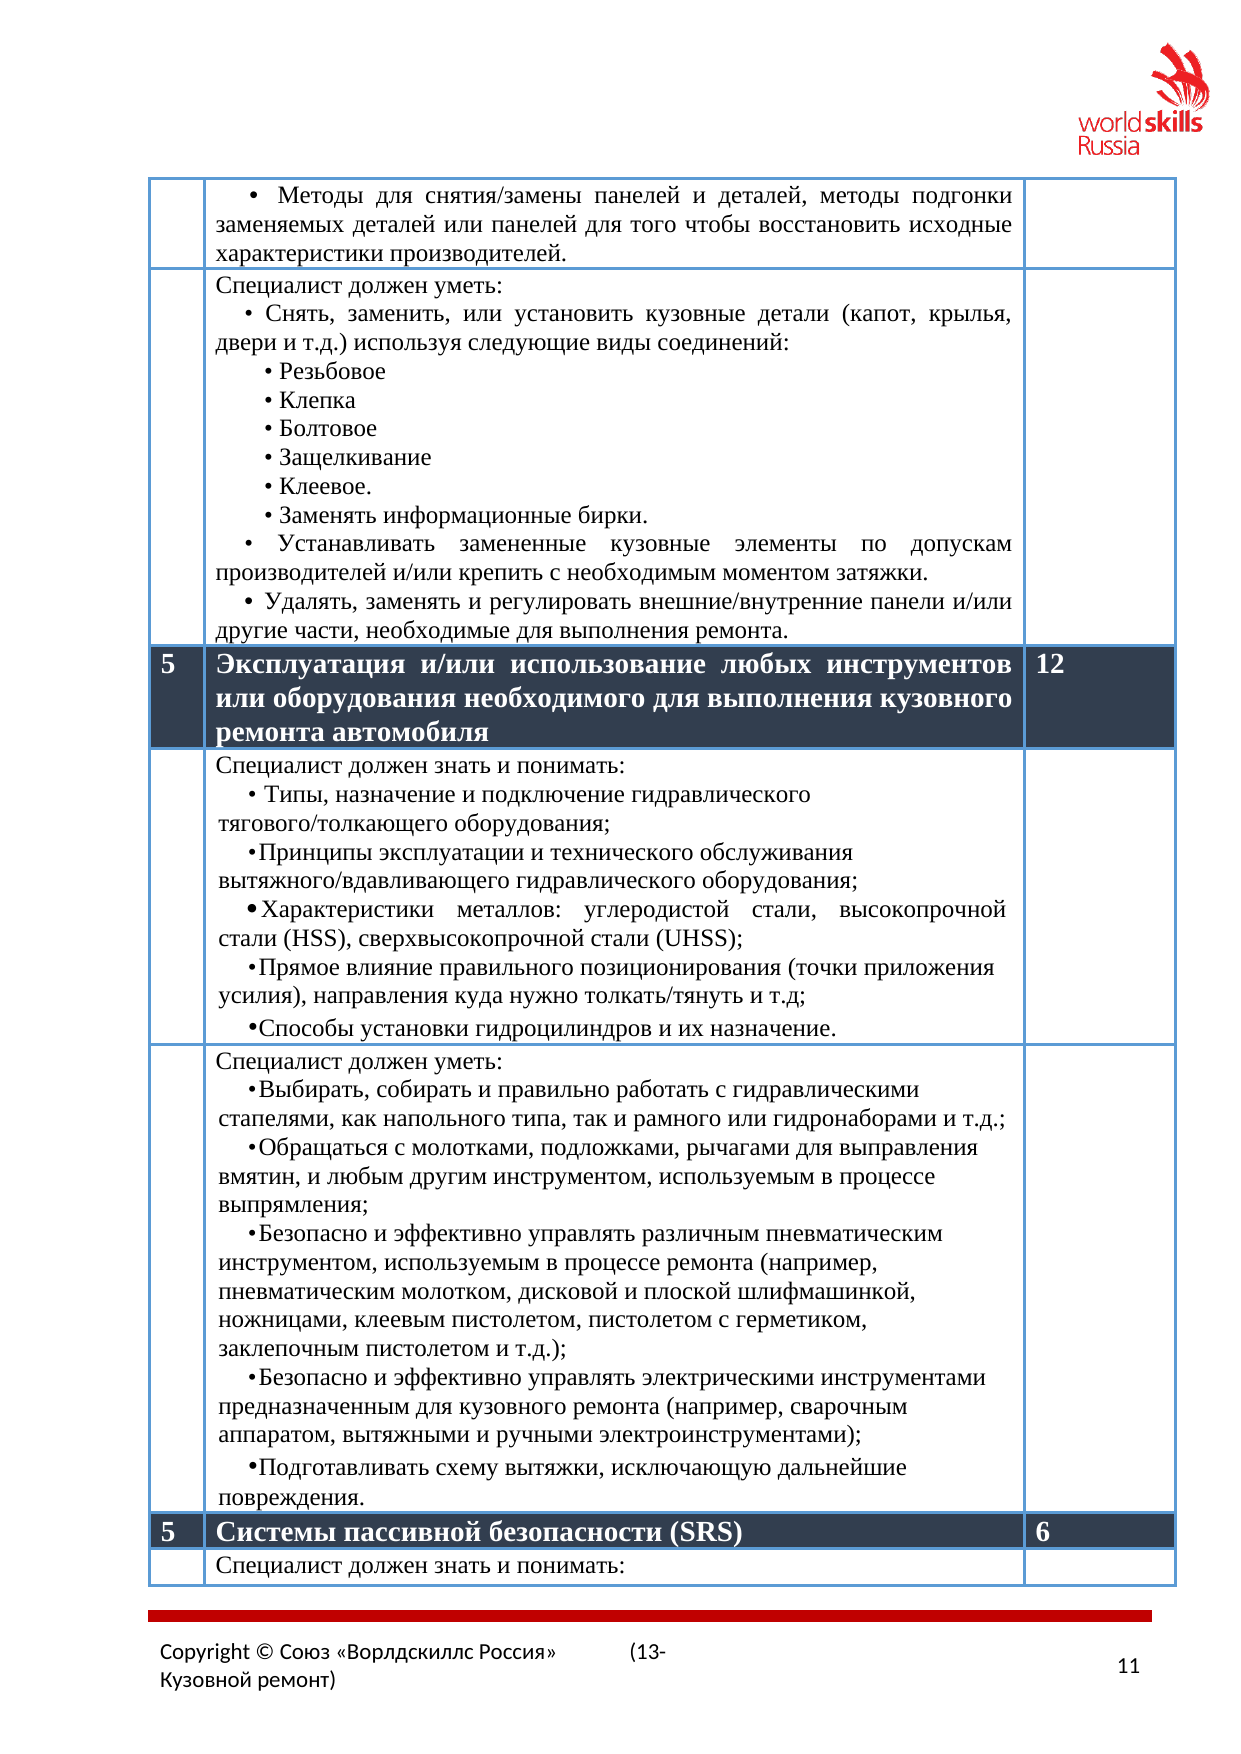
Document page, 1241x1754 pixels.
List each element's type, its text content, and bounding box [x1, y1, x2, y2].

table_cell Специалист должен уметь: Выбирать, собирать и правильно работать с гидравлическими стапелями, как напольного типа, так и рамного или гидронаборами и т.д.; Обращаться с молотками, подложками, рычагами для выправления вмятин, и любым другим инструментом, используемым в процессе выпрямления; Безопасно и эффективно управлять различным пневматическим инструментом, используемым в процессе ремонта (например, пневматическим молотком, дисковой и плоской шлифмашинкой, ножницами, клеевым пистолетом, пистолетом с герметиком, заклепочным пистолетом и т.д.); Безопасно и эффективно управлять электрическими инструментами предназначенным для кузовного ремонта (например, сварочным аппаратом, вытяжными и ручными электроинструментами); Подготавливать схему вытяжки, исключающую дальнейшие повреждения. [206, 1046, 1023, 1511]
table_cell [1026, 750, 1174, 1043]
table_cell [151, 180, 203, 267]
table_cell Эксплуатация и/или использование любых инструментов или оборудования необходимого для выполнения кузовного ремонта автомобиля [206, 647, 1023, 747]
table_cell [151, 270, 203, 643]
table_cell 5 [151, 1514, 203, 1547]
table_cell Системы пассивной безопасности (SRS) [206, 1514, 1023, 1547]
picture [1078, 42, 1235, 155]
table_cell Специалист должен уметь: • Снять, заменить, или установить кузовные детали (капот, крылья, двери и т.д.) используя следующие виды соединений: • Резьбовое • Клепка • Болтовое • Защелкивание • Клеевое. • Заменять информационные бирки. • Устанавливать замененные кузовные элементы по допускам производителей и/или крепить с необходимым моментом затяжки. Удалять, заменять и регулировать внешние/внутренние панели и/или другие части, необходимые для выполнения ремонта. [206, 270, 1023, 643]
table_cell [1026, 1550, 1174, 1584]
table_cell 5 [151, 647, 203, 747]
table_cell [1026, 1046, 1174, 1511]
table_cell [151, 1046, 203, 1511]
table_cell 12 [1026, 647, 1174, 747]
table_cell Специалист должен знать и понимать: Типы, назначение и подключение гидравлического тягового/толкающего оборудования; Принципы эксплуатации и технического обслуживания вытяжного/вдавливающего гидравлического оборудования; Характеристики металлов: углеродистой стали, высокопрочной стали (HSS), сверхвысокопрочной стали (UHSS); Прямое влияние правильного позиционирования (точки приложения усилия), направления куда нужно толкать/тянуть и т.д; Способы установки гидроцилиндров и их назначение. [206, 750, 1023, 1043]
table_cell [1026, 270, 1174, 643]
table_cell [151, 1550, 203, 1584]
table_cell 6 [1026, 1514, 1174, 1547]
table_cell [151, 750, 203, 1043]
table_cell [1026, 180, 1174, 267]
